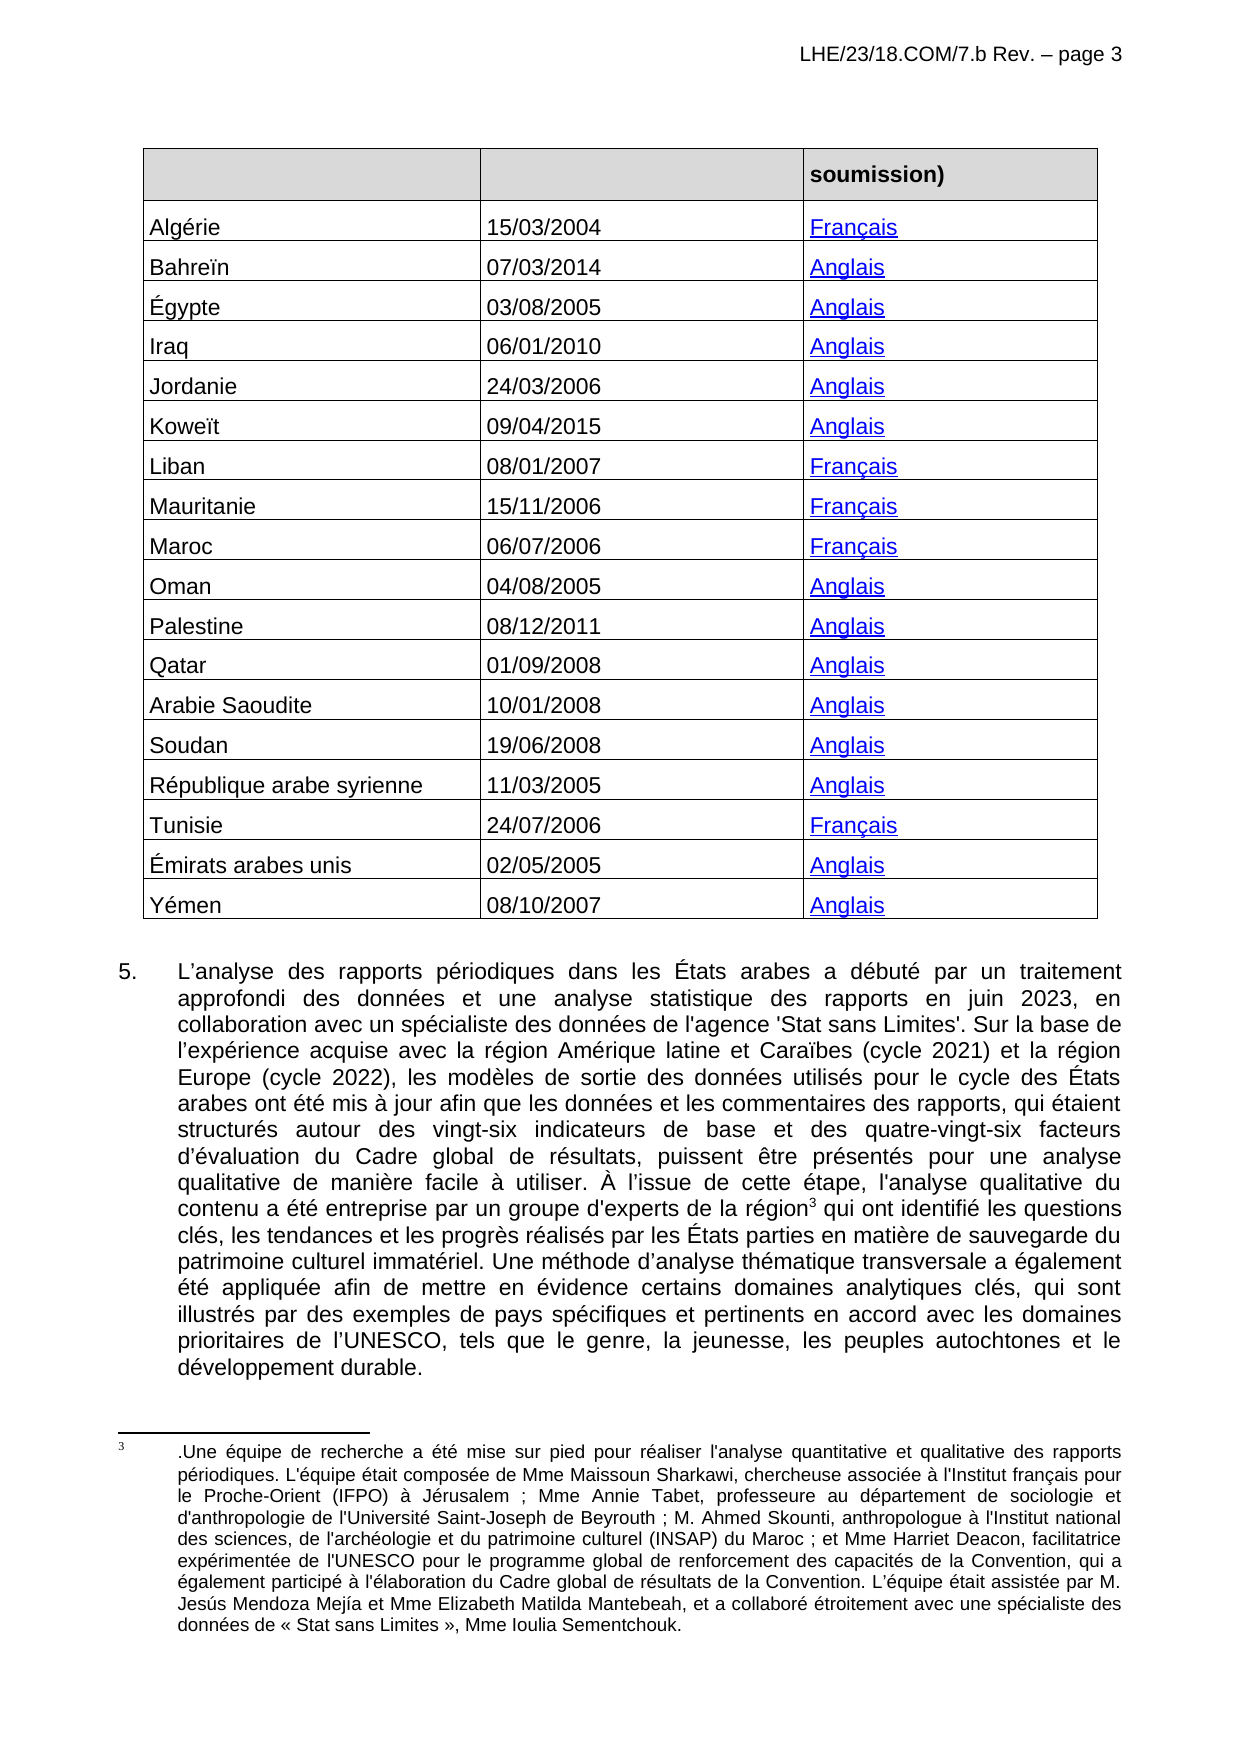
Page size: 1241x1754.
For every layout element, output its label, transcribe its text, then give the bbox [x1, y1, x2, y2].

table_cell 19/06/2008 [481, 720, 803, 759]
table_cell 15/11/2006 [481, 480, 803, 519]
table_cell Français [804, 800, 1097, 838]
table_cell 02/05/2005 [481, 840, 803, 878]
table_cell Arabie Saoudite [144, 680, 480, 719]
table_cell Émirats arabes unis [144, 840, 480, 878]
table_cell Anglais [804, 321, 1097, 360]
table_cell Anglais [804, 401, 1097, 439]
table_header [481, 149, 803, 200]
table_cell 24/03/2006 [481, 361, 803, 399]
table_cell 07/03/2014 [481, 241, 803, 280]
table_cell 09/04/2015 [481, 401, 803, 439]
table_cell République arabe syrienne [144, 760, 480, 798]
table_cell Maroc [144, 520, 480, 559]
text L’analyse des rapports périodiques dans les États arabes a débuté par un traitement approfondi des données et une analyse statistique des rapports en juin 2023, en collaboration avec un spécialiste des données de l'agence 'Stat sans Limites'. Sur la base de l’expérience acquise avec la région Amérique latine et Caraïbes (cycle 2021) et la région Europe (cycle 2022), les modèles de sortie des données utilisés pour le cycle des États arabes ont été mis à jour afin que les données et les commentaires des rapports, qui étaient structurés autour des vingt-six indicateurs de base et des quatre-vingt-six facteurs d’évaluation du Cadre global de résultats, puissent être présentés pour une analyse qualitative de manière facile à utiliser. À l’issue de cette étape, l'analyse qualitative du contenu a été entreprise par un groupe d'experts de la région qui ont identifié les questions clés, les tendances et les progrès réalisés par les États parties en matière de sauvegarde du patrimoine culturel immatériel. Une méthode d’analyse thématique transversale a également été appliquée afin de mettre en évidence certains domaines analytiques clés, qui sont illustrés par des exemples de pays spécifiques et pertinents en accord avec les domaines prioritaires de l’UNESCO, tels que le genre, la jeunesse, les peuples autochtones et le développement durable. [118, 958, 1122, 1380]
table_cell 06/07/2006 [481, 520, 803, 559]
table_cell Anglais [804, 760, 1097, 798]
table_cell Algérie [144, 201, 480, 240]
table_cell Anglais [804, 361, 1097, 399]
table_cell Anglais [804, 680, 1097, 719]
table_cell Yémen [144, 879, 480, 918]
table_cell 08/12/2011 [481, 600, 803, 639]
table_cell Bahreïn [144, 241, 480, 280]
table_cell 11/03/2005 [481, 760, 803, 798]
table_cell 15/03/2004 [481, 201, 803, 240]
table_cell Anglais [804, 600, 1097, 639]
table_cell Anglais [804, 640, 1097, 679]
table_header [804, 149, 1097, 200]
table_cell Français [804, 480, 1097, 519]
table_cell 03/08/2005 [481, 281, 803, 320]
table_cell Français [804, 441, 1097, 479]
table_cell Qatar [144, 640, 480, 679]
table_cell 10/01/2008 [481, 680, 803, 719]
table_header État partie [144, 149, 480, 200]
table_cell Anglais [804, 720, 1097, 759]
table_cell Jordanie [144, 361, 480, 399]
table_cell Égypte [144, 281, 480, 320]
table_cell Palestine [144, 600, 480, 639]
table_cell 01/09/2008 [481, 640, 803, 679]
table_cell 06/01/2010 [481, 321, 803, 360]
table_cell 08/10/2007 [481, 879, 803, 918]
table_cell Anglais [804, 281, 1097, 320]
table_cell Iraq [144, 321, 480, 360]
table_cell Français [804, 201, 1097, 240]
table_cell Oman [144, 560, 480, 599]
table_cell 04/08/2005 [481, 560, 803, 599]
table_cell 24/07/2006 [481, 800, 803, 838]
table_cell Anglais [804, 560, 1097, 599]
table_cell Koweït [144, 401, 480, 439]
table_cell Français [804, 520, 1097, 559]
table_cell Anglais [804, 840, 1097, 878]
table_cell 08/01/2007 [481, 441, 803, 479]
table_cell Mauritanie [144, 480, 480, 519]
table_cell Liban [144, 441, 480, 479]
table_cell Tunisie [144, 800, 480, 838]
table_cell Soudan [144, 720, 480, 759]
table_cell Anglais [804, 879, 1097, 918]
table_cell Anglais [804, 241, 1097, 280]
